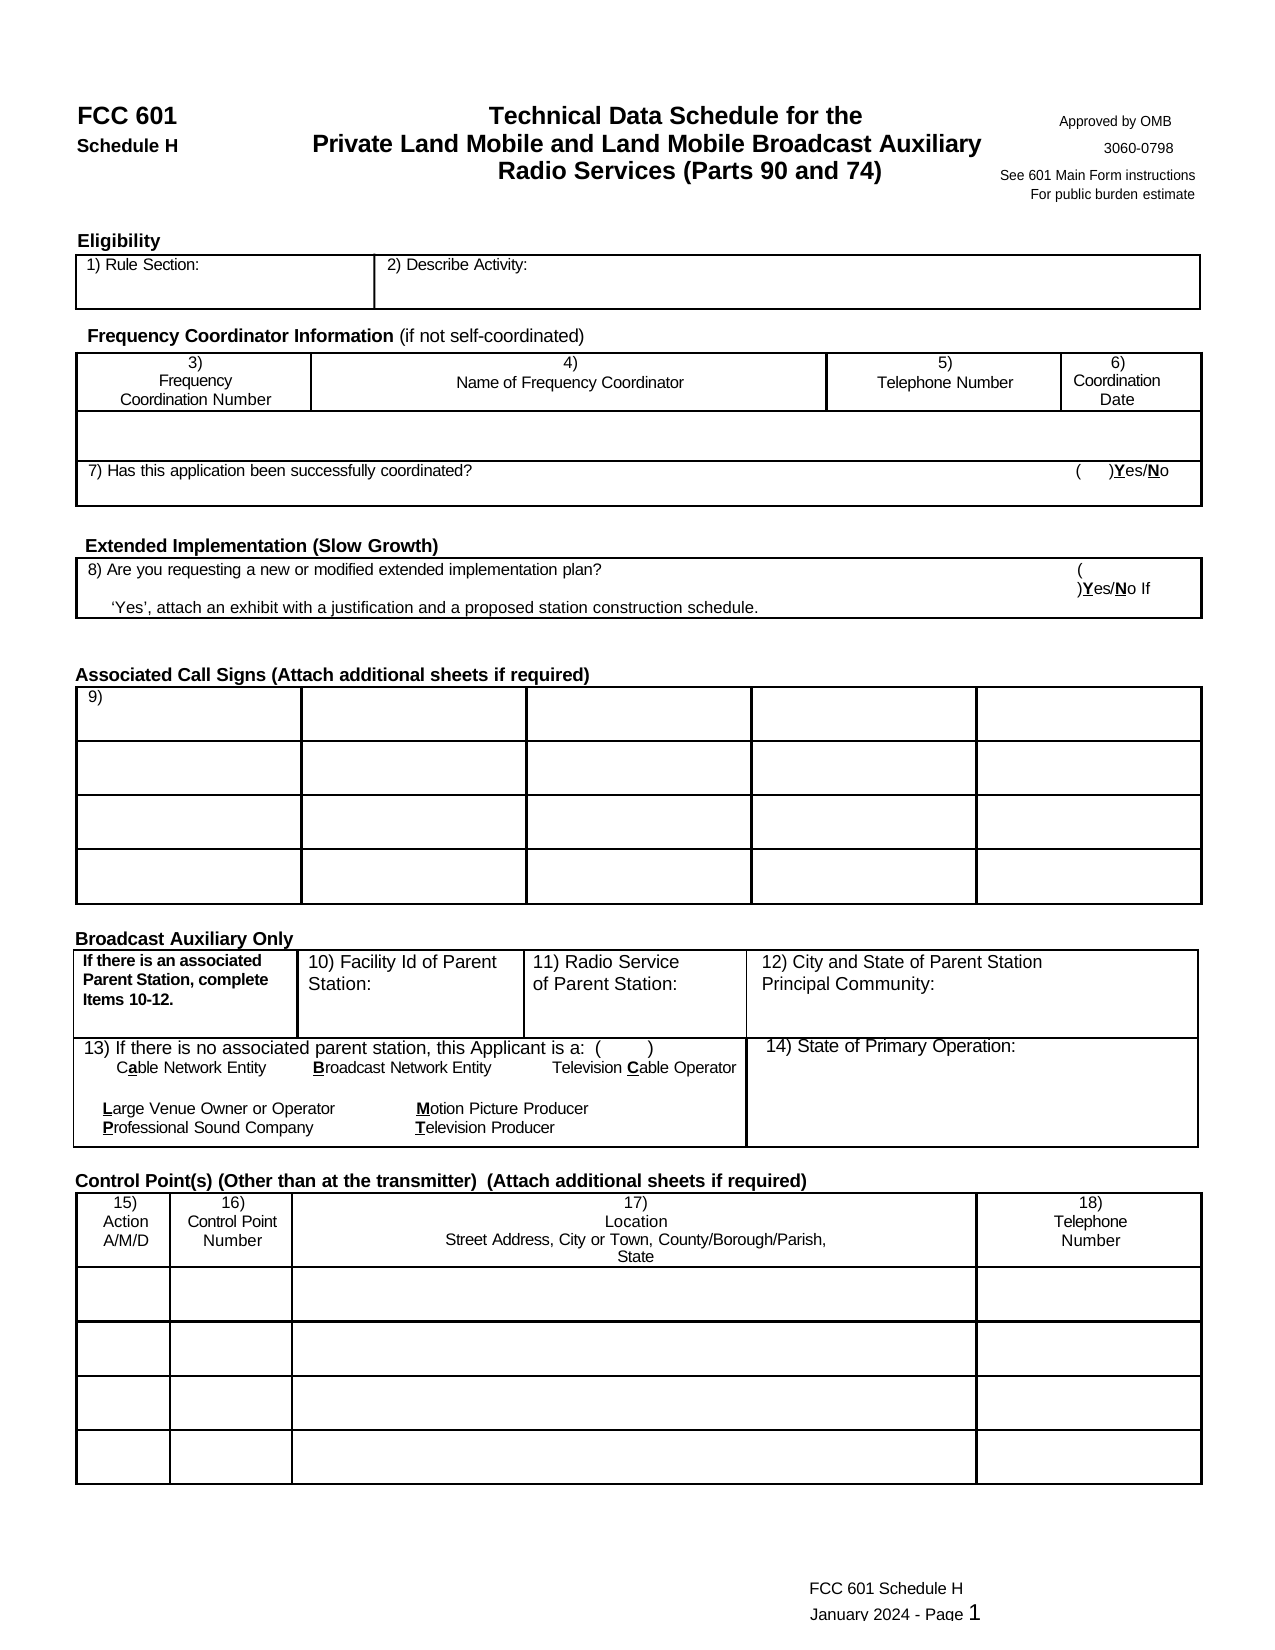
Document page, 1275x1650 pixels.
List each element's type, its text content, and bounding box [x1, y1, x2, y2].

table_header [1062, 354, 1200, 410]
text Associated Call Signs (Attach additional sheets if required) [75, 664, 1254, 686]
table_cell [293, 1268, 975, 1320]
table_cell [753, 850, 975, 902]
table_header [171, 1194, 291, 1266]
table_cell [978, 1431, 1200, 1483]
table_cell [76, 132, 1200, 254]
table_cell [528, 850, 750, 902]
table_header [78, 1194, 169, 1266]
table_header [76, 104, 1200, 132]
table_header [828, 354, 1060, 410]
text Control Point(s) (Other than at the transmitter) (Attach additional sheets if required) [75, 1170, 1254, 1192]
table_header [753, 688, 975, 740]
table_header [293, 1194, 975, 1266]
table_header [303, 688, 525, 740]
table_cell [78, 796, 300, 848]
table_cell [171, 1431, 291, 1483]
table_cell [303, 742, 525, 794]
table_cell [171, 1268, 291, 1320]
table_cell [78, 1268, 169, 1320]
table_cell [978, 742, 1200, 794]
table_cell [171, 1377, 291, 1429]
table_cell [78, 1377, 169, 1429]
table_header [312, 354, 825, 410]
text Extended Implementation (Slow Growth) [85, 535, 1254, 556]
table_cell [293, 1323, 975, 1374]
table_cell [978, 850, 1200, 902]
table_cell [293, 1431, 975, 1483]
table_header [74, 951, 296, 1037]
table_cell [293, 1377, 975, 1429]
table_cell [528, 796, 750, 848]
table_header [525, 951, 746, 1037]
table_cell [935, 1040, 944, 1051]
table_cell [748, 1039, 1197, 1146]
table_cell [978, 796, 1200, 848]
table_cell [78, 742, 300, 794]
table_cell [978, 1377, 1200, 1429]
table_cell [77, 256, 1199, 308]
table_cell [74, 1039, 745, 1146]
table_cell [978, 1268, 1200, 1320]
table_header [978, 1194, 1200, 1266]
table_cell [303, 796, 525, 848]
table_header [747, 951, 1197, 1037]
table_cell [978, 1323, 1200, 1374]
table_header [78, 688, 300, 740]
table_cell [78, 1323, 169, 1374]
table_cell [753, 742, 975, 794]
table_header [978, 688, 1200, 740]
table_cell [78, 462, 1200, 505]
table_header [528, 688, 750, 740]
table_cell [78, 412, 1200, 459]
text Frequency Coordinator Information (if not self-coordinated) [87, 325, 1254, 347]
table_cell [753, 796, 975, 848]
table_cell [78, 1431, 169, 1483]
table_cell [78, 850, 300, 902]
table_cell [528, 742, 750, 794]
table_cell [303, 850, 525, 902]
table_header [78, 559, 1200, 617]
text Broadcast Auxiliary Only [75, 927, 1254, 949]
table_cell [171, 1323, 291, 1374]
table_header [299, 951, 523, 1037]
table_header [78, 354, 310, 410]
